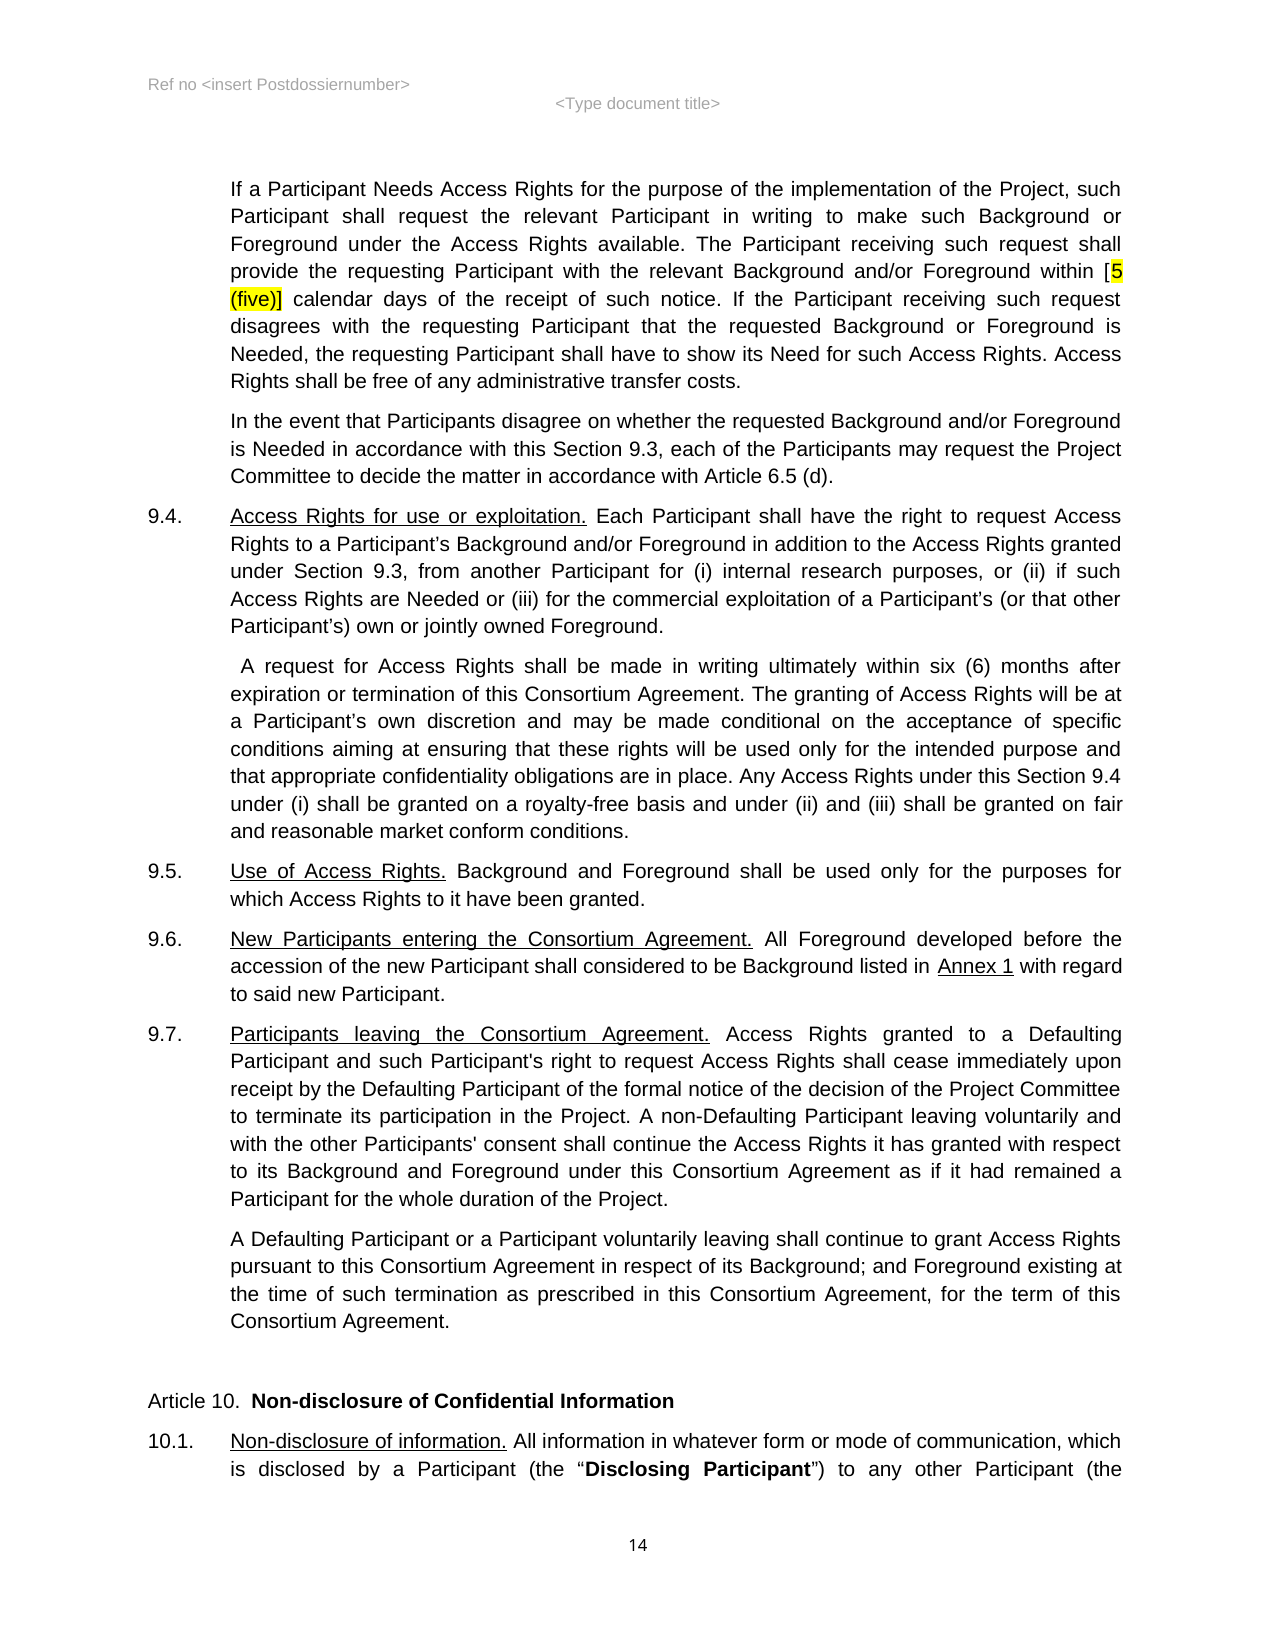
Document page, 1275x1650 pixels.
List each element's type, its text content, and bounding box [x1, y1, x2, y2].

list New Participants entering the Consortium Agreement. All Foreground developed before the accession of the new Participant shall considered to be Background listed in Annex 1 with regard to said new Participant. [148, 927, 1123, 1006]
list A Defaulting Participant or a Participant voluntarily leaving shall continue to grant Access Rights pursuant to this Consortium Agreement in respect of its Background; and Foreground existing at the time of such termination as prescribed in this Consortium Agreement, for the term of this Consortium Agreement. [230, 1227, 1123, 1333]
list If a Participant Needs Access Rights for the purpose of the implementation of the Project, such Participant shall request the relevant Participant in writing to make such Background or Foreground under the Access Rights available. The Participant receiving such request shall provide the requesting Participant with the relevant Background and/or Foreground within [5 (five)] calendar days of the receipt of such notice. If the Participant receiving such request disagrees with the requesting Participant that the requested Background or Foreground is Needed, the requesting Participant shall have to show its Need for such Access Rights. Access Rights shall be free of any administrative transfer costs. [230, 177, 1123, 393]
list Use of Access Rights. Background and Foreground shall be used only for the purposes for which Access Rights to it have been granted. [148, 859, 1123, 911]
list Non-disclosure of Confidential Information [148, 1389, 1123, 1413]
list Access Rights for use or exploitation. Each Participant shall have the right to request Access Rights to a Participant’s Background and/or Foreground in addition to the Access Rights granted under Section 9.3, from another Participant for (i) internal research purposes, or (ii) if such Access Rights are Needed or (iii) for the commercial exploitation of a Participant’s (or that other Participant’s) own or jointly owned Foreground. [148, 504, 1123, 638]
list In the event that Participants disagree on whether the requested Background and/or Foreground is Needed in accordance with this Section 9.3, each of the Participants may request the Project Committee to decide the matter in accordance with Article 6.5 (d). [230, 409, 1123, 488]
list Participants leaving the Consortium Agreement. Access Rights granted to a Defaulting Participant and such Participant's right to request Access Rights shall cease immediately upon receipt by the Defaulting Participant of the formal notice of the decision of the Project Committee to terminate its participation in the Project. A non-Defaulting Participant leaving voluntarily and with the other Participants' consent shall continue the Access Rights it has granted with respect to its Background and Foreground under this Consortium Agreement as if it had remained a Participant for the whole duration of the Project. [148, 1022, 1123, 1211]
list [148, 1429, 1123, 1481]
list A request for Access Rights shall be made in writing ultimately within six (6) months after expiration or termination of this Consortium Agreement. The granting of Access Rights will be at a Participant’s own discretion and may be made conditional on the acceptance of specific conditions aiming at ensuring that these rights will be used only for the intended purpose and that appropriate confidentiality obligations are in place. Any Access Rights under this Section 9.4 under (i) shall be granted on a royalty-free basis and under (ii) and (iii) shall be granted on fair and reasonable market conform conditions. [230, 654, 1123, 843]
